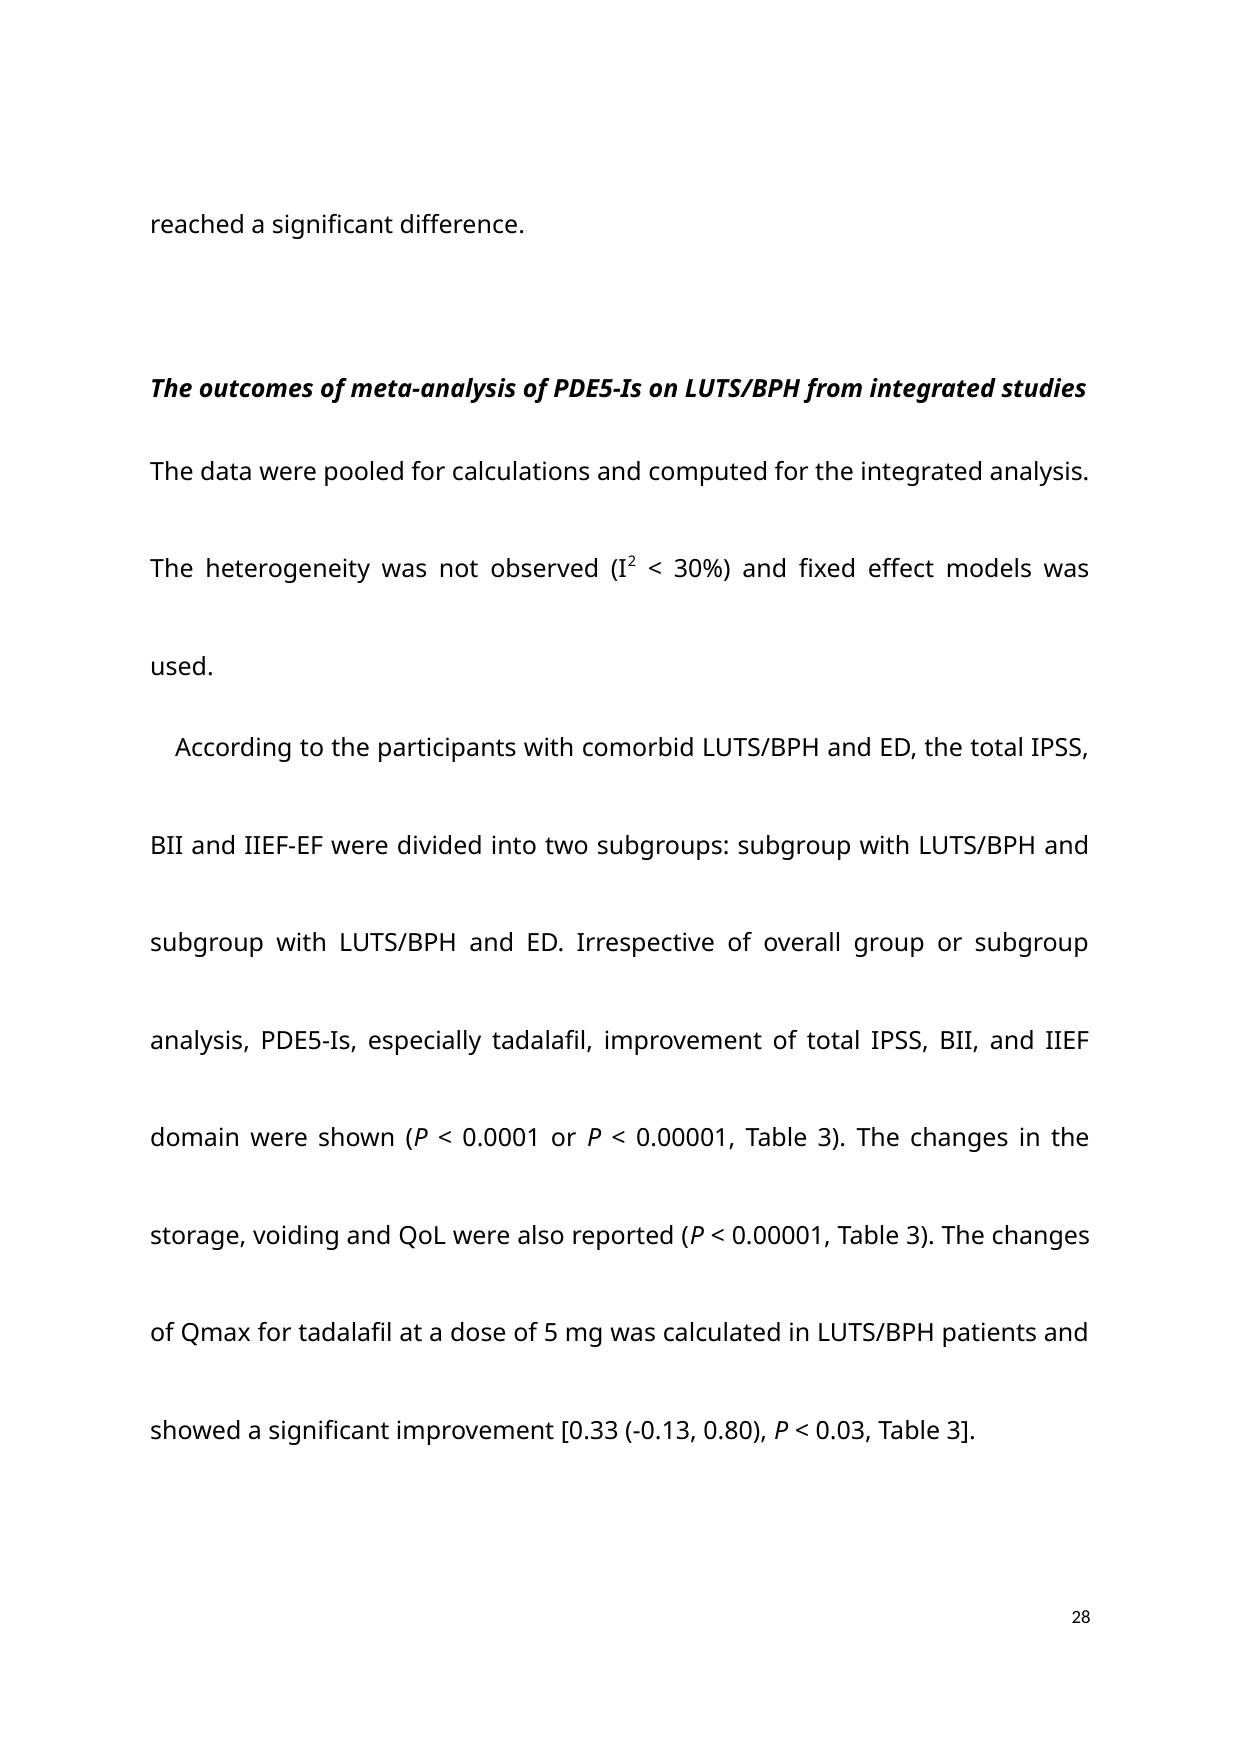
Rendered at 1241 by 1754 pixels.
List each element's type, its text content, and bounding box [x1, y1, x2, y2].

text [150, 192, 1090, 257]
text According to the participants with comorbid LUTS/BPH and ED, the total IPSS, BII and IIEF-EF were divided into two subgroups: subgroup with LUTS/BPH and subgroup with LUTS/BPH and ED. Irrespective of overall group or subgroup analysis, PDE5-Is, especially tadalafil, improvement of total IPSS, BII, and IIEF domain were shown (P < 0.0001 or P < 0.00001, Table 3). The changes in the storage, voiding and QoL were also reported (P < 0.00001, Table 3). The changes of Qmax for tadalafil at a dose of 5 mg was calculated in LUTS/BPH patients and showed a significant improvement [0.33 (-0.13, 0.80), P < 0.03, Table 3]. [150, 715, 1090, 1462]
text The outcomes of meta-analysis of PDE5-Is on LUTS/BPH from integrated studies [150, 356, 1090, 421]
text The data were pooled for calculations and computed for the integrated analysis. The heterogeneity was not observed (I2 < 30%) and fixed effect models was used. [150, 438, 1090, 698]
